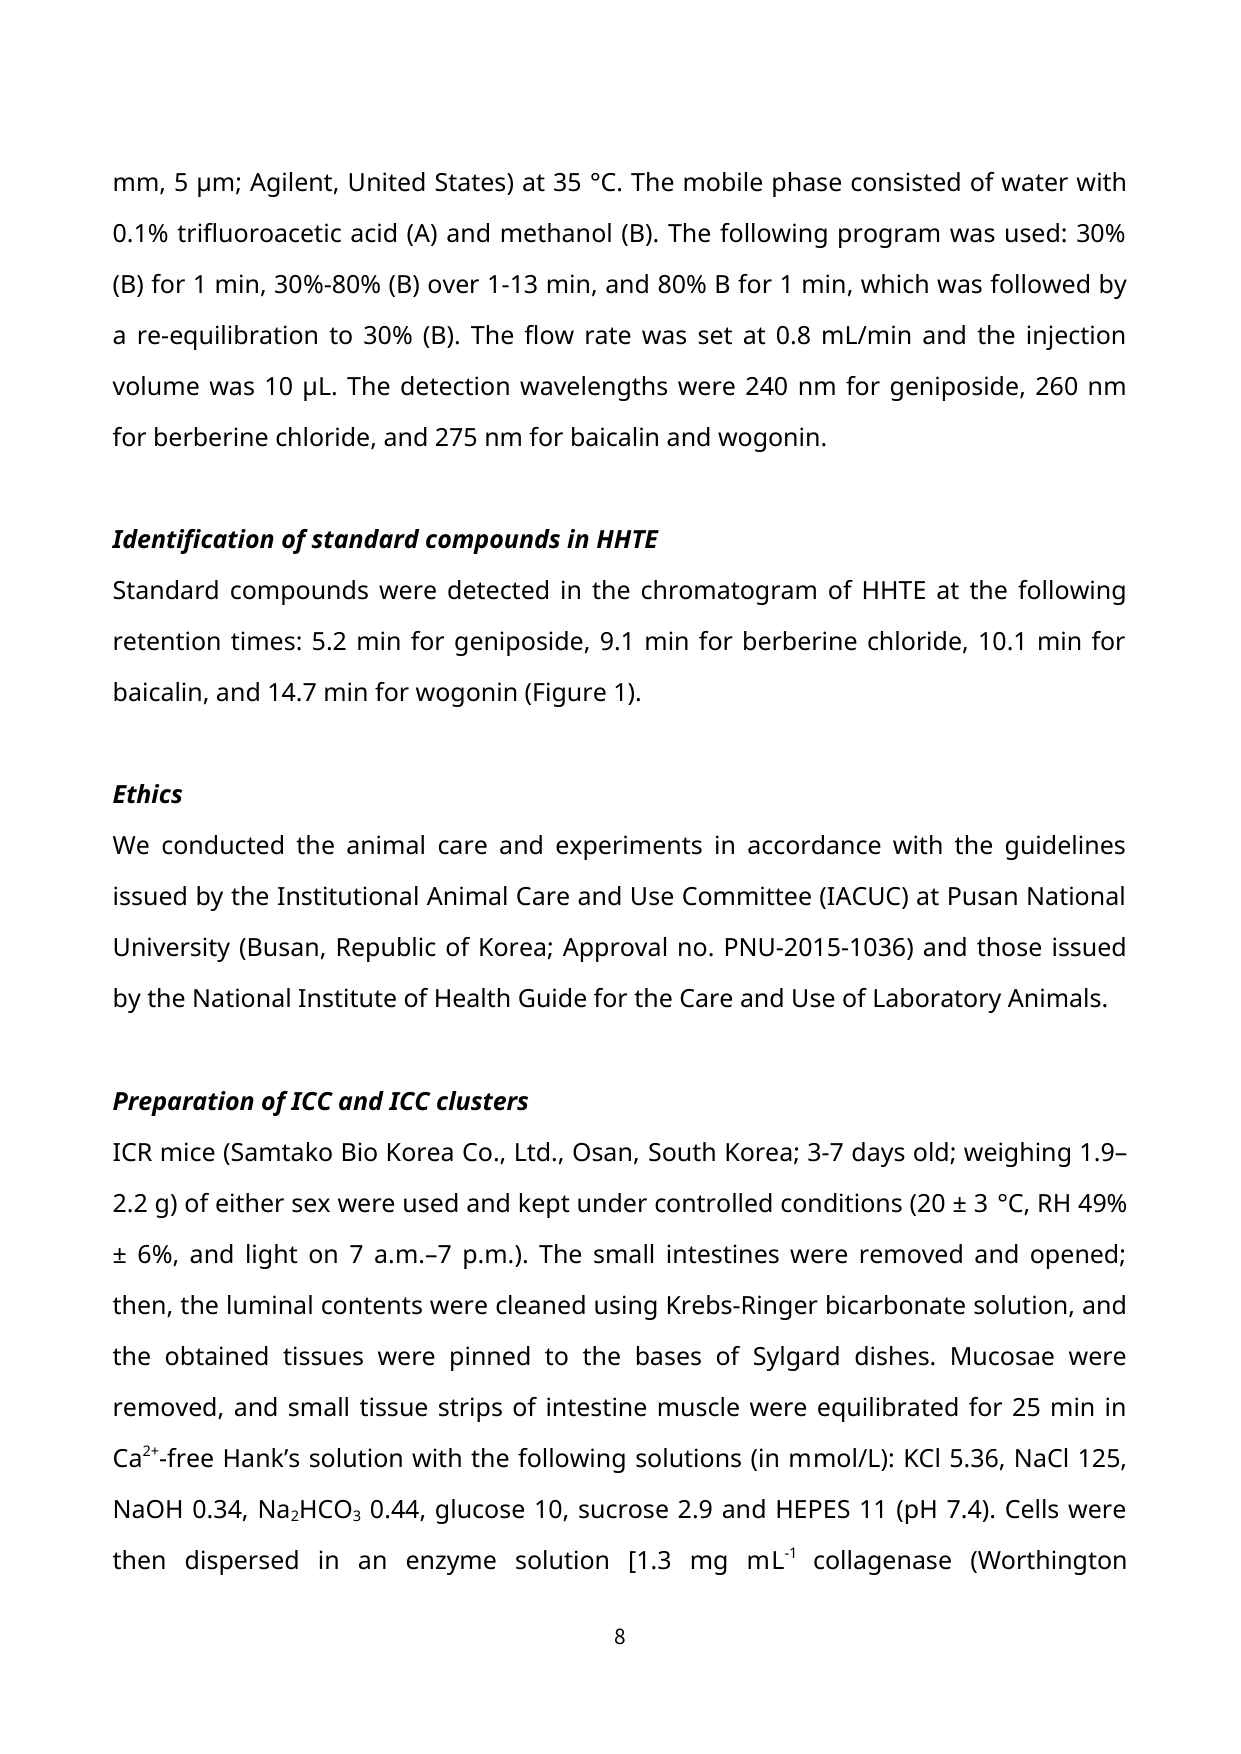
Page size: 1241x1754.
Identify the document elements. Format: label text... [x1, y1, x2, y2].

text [112, 164, 1128, 454]
text Standard compounds were detected in the chromatogram of HHTE at the following retention times: 5.2 min for geniposide, 9.1 min for berberine chloride, 10.1 min for baicalin, and 14.7 min for wogonin (Figure 1). [112, 573, 1128, 709]
text We conducted the animal care and experiments in accordance with the guidelines issued by the Institutional Animal Care and Use Committee (IACUC) at Pusan National University (Busan, Republic of Korea; Approval no. PNU-2015-1036) and those issued by the National Institute of Health Guide for the Care and Use of Laboratory Animals. [112, 828, 1128, 1015]
text Preparation of ICC and ICC clusters [112, 1083, 1128, 1117]
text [112, 1134, 1128, 1577]
text Ethics [112, 777, 1128, 811]
text Identification of standard compounds in HHTE [112, 522, 1128, 556]
